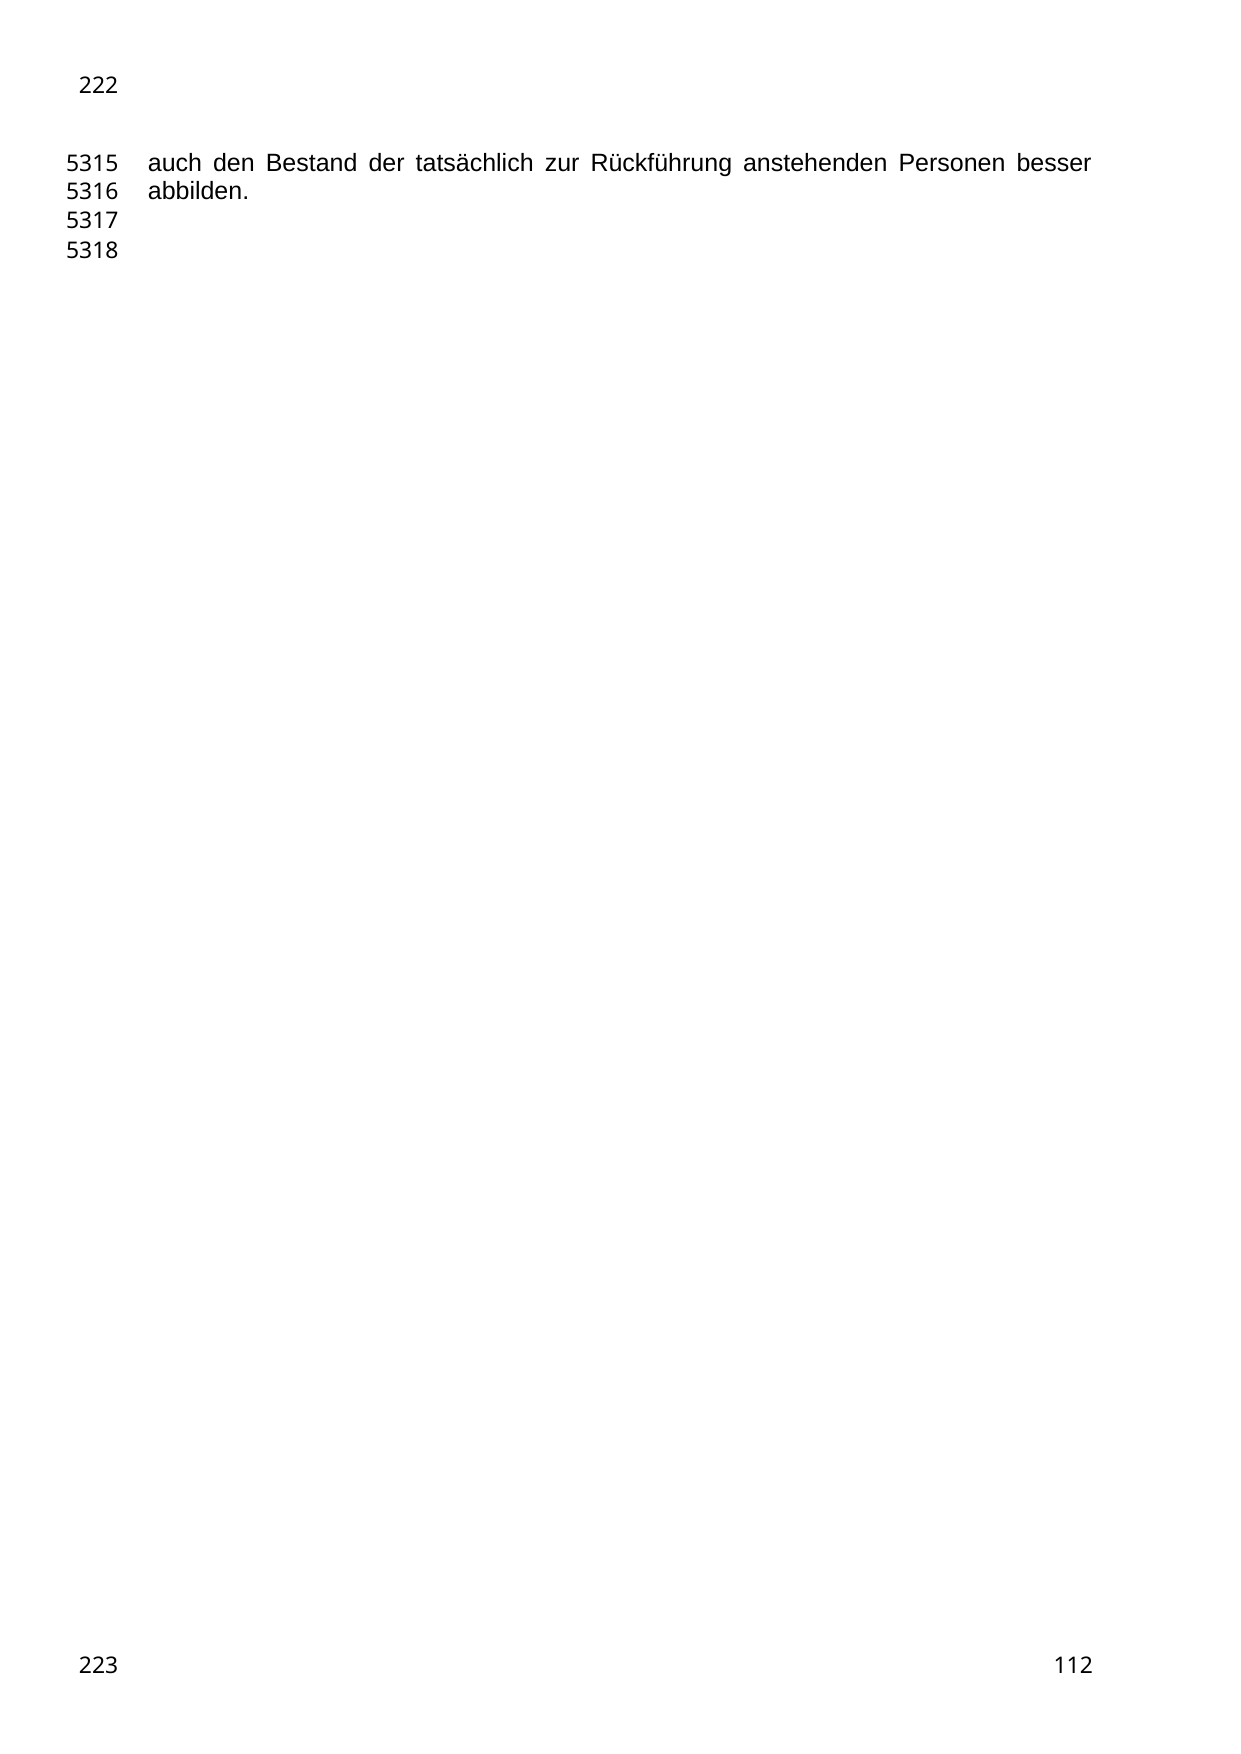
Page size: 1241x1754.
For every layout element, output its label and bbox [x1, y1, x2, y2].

text [148, 148, 1093, 205]
